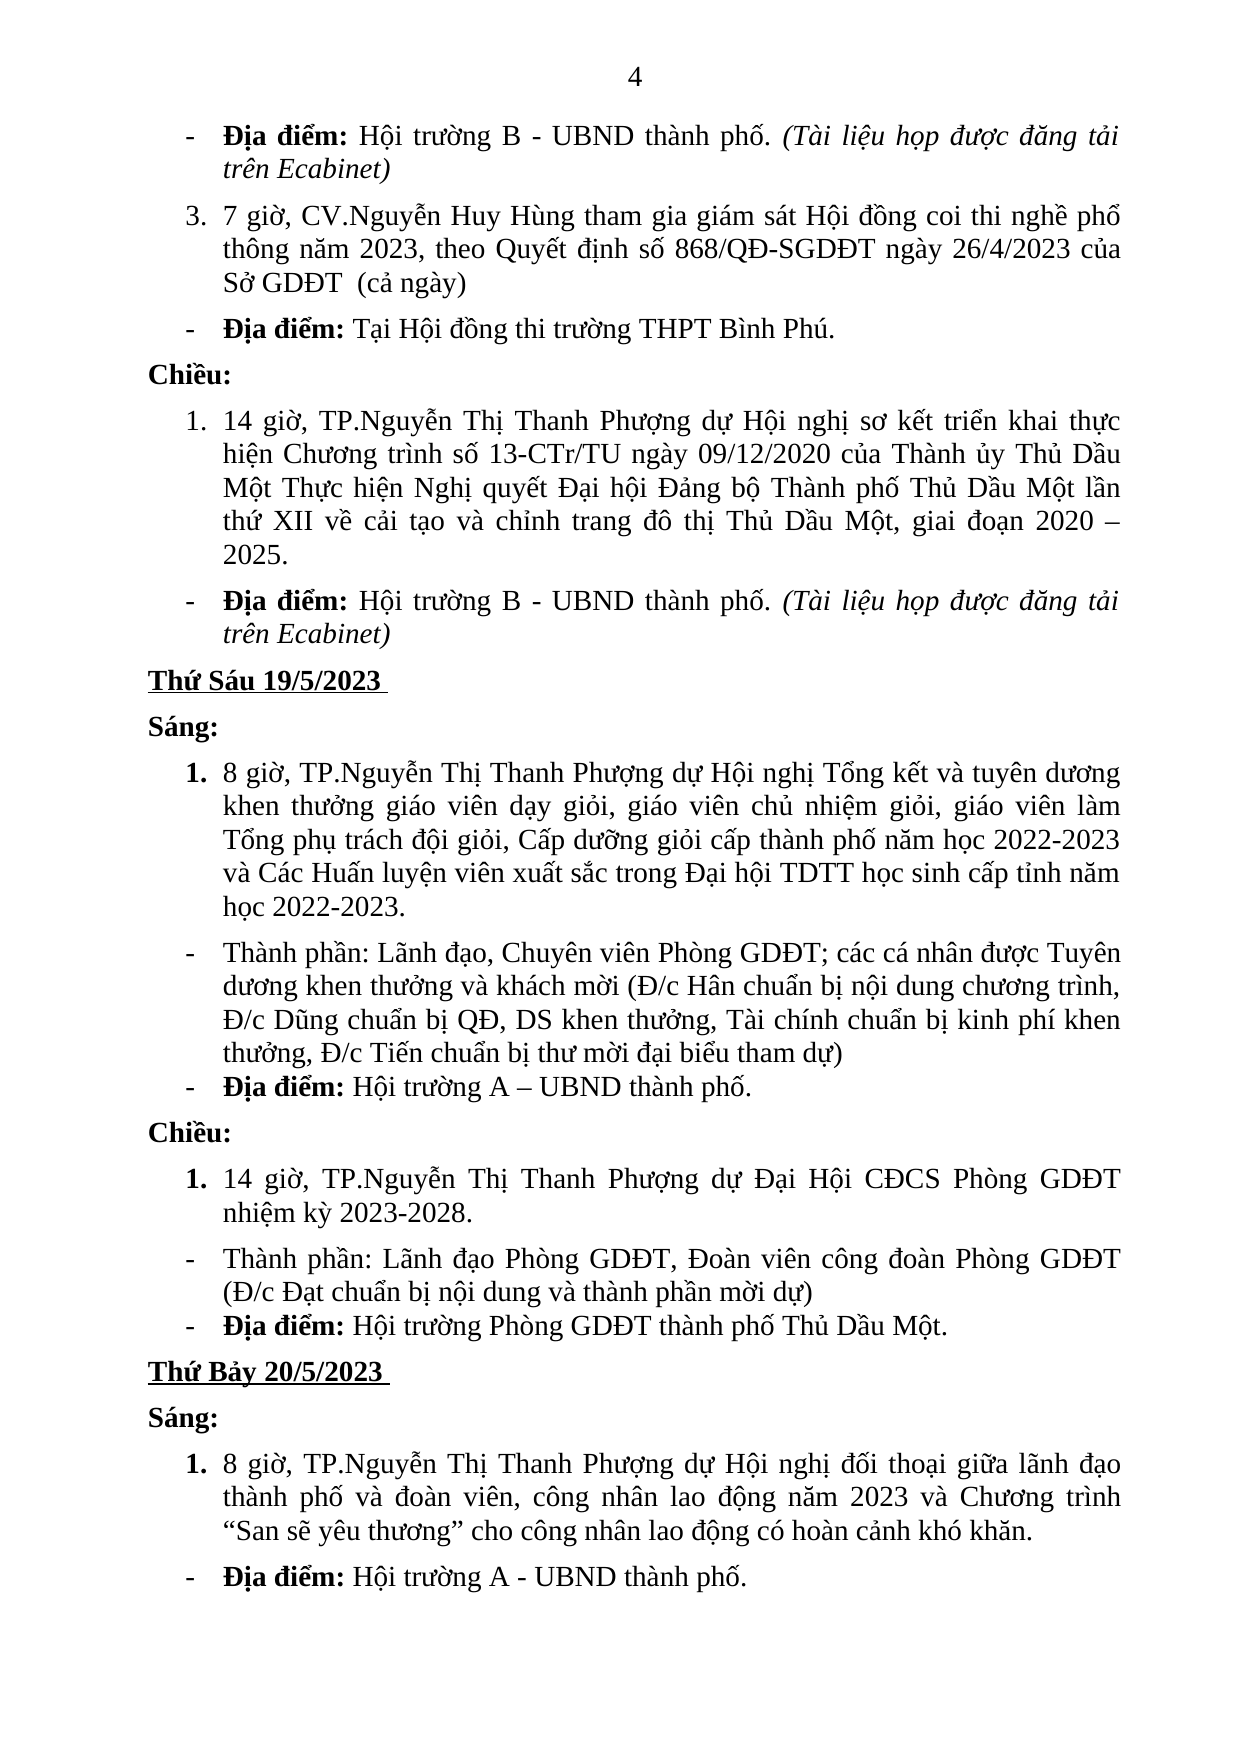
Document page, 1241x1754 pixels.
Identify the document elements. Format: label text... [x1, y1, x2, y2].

list Địa điểm: Hội trường Phòng GDĐT thành phố Thủ Dầu Một. [185, 1308, 1122, 1341]
list 14 giờ, TP.Nguyễn Thị Thanh Phượng dự Đại Hội CĐCS Phòng GDĐT nhiệm kỳ 2023-2028. [185, 1161, 1122, 1228]
text Sáng: [148, 1400, 1122, 1433]
text Chiều: [148, 357, 1122, 390]
text Thứ Bảy 20/5/2023 [264, 1354, 1122, 1387]
list 14 giờ, TP.Nguyễn Thị Thanh Phượng dự Hội nghị sơ kết triển khai thực hiện Chương trình số 13-CTr/TU ngày 09/12/2020 của Thành ủy Thủ Dầu Một Thực hiện Nghị quyết Đại hội Đảng bộ Thành phố Thủ Dầu Một lần thứ XII về cải tạo và chỉnh trang đô thị Thủ Dầu Một, giai đoạn 2020 – 2025. [185, 403, 1122, 571]
list Địa điểm: Tại Hội đồng thi trường THPT Bình Phú. [185, 311, 1122, 344]
list Địa điểm: Hội trường B - UBND thành phố. (Tài liệu họp được đăng tải trên Ecabinet) [185, 118, 1122, 185]
list Địa điểm: Hội trường A - UBND thành phố. [185, 1559, 1122, 1593]
list 7 giờ, CV.Nguyễn Huy Hùng tham gia giám sát Hội đồng coi thi nghề phổ thông năm 2023, theo Quyết định số 868/QĐ-SGDĐT ngày 26/4/2023 của Sở GDĐT (cả ngày) [185, 198, 1122, 298]
list Thành phần: Lãnh đạo, Chuyên viên Phòng GDĐT; các cá nhân được Tuyên dương khen thưởng và khách mời (Đ/c Hân chuẩn bị nội dung chương trình, Đ/c Dũng chuẩn bị QĐ, DS khen thưởng, Tài chính chuẩn bị kinh phí khen thưởng, Đ/c Tiến chuẩn bị thư mời đại biểu tham dự) [185, 935, 1122, 1069]
text Chiều: [148, 1115, 1122, 1149]
list Địa điểm: Hội trường B - UBND thành phố. (Tài liệu họp được đăng tải trên Ecabinet) [185, 583, 1122, 650]
list 8 giờ, TP.Nguyễn Thị Thanh Phượng dự Hội nghị đối thoại giữa lãnh đạo thành phố và đoàn viên, công nhân lao động năm 2023 và Chương trình “San sẽ yêu thương” cho công nhân lao động có hoàn cảnh khó khăn. [185, 1446, 1122, 1547]
text Thứ Sáu 19/5/2023 [262, 663, 1122, 696]
text Sáng: [148, 709, 1122, 742]
list Thành phần: Lãnh đạo Phòng GDĐT, Đoàn viên công đoàn Phòng GDĐT (Đ/c Đạt chuẩn bị nội dung và thành phần mời dự) [185, 1241, 1122, 1308]
list 8 giờ, TP.Nguyễn Thị Thanh Phượng dự Hội nghị Tổng kết và tuyên dương khen thưởng giáo viên dạy giỏi, giáo viên chủ nhiệm giỏi, giáo viên làm Tổng phụ trách đội giỏi, Cấp dưỡng giỏi cấp thành phố năm học 2022-2023 và Các Huấn luyện viên xuất sắc trong Đại hội TDTT học sinh cấp tỉnh năm học 2022-2023. [185, 755, 1122, 922]
list Địa điểm: Hội trường A – UBND thành phố. [185, 1069, 1122, 1103]
